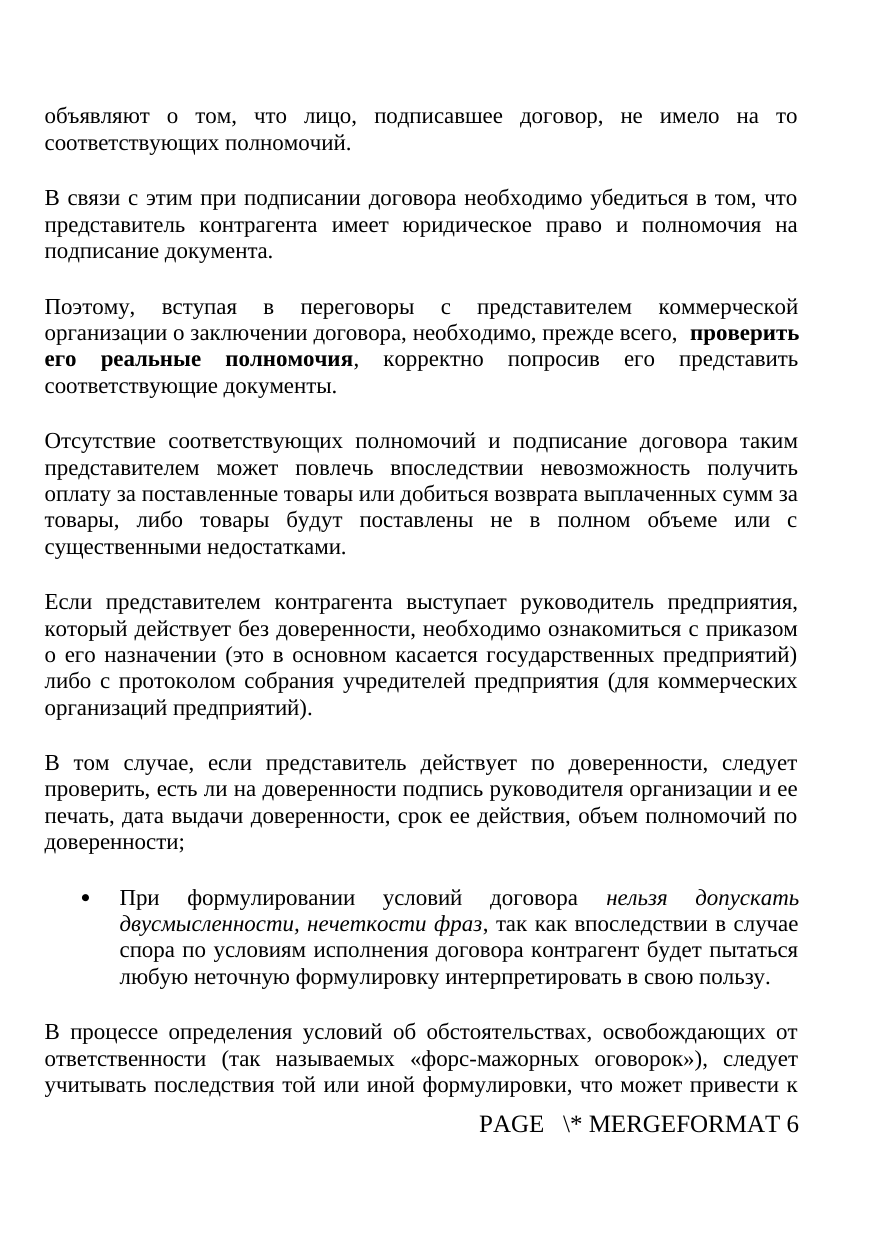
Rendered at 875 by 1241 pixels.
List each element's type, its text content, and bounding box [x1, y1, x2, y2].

text В связи с этим при подписании договора необходимо убедиться в том, что представитель контрагента имеет юридическое право и полномочия на подписание документа. [44, 184, 799, 263]
text Поэтому, вступая в переговоры с представителем коммерческой организации о заключении договора, необходимо, прежде всего, проверить его реальные полномочия, корректно попросив его представить соответствующие документы. [44, 293, 799, 398]
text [44, 1018, 799, 1097]
list При формулировании условий договора нельзя допускать двусмысленности, нечеткости фраз, так как впоследствии в случае спора по условиям исполнения договора контрагент будет пытаться любую неточную формулировку интерпретировать в свою пользу. [82, 884, 799, 989]
text В том случае, если представитель действует по доверенности, следует проверить, есть ли на доверенности подпись руководителя организации и ее печать, дата выдачи доверенности, срок ее действия, объем полномочий по доверенности; [44, 749, 799, 854]
text Отсутствие соответствующих полномочий и подписание договора таким представителем может повлечь впоследствии невозможность получить оплату за поставленные товары или добиться возврата выплаченных сумм за товары, либо товары будут поставлены не в полном объеме или с существенными недостатками. [44, 427, 799, 559]
text Если представителем контрагента выступает руководитель предприятия, который действует без доверенности, необходимо ознакомиться с приказом о его назначении (это в основном касается государственных предприятий) либо с протоколом собрания учредителей предприятия (для коммерческих организаций предприятий). [44, 588, 799, 720]
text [44, 103, 799, 155]
